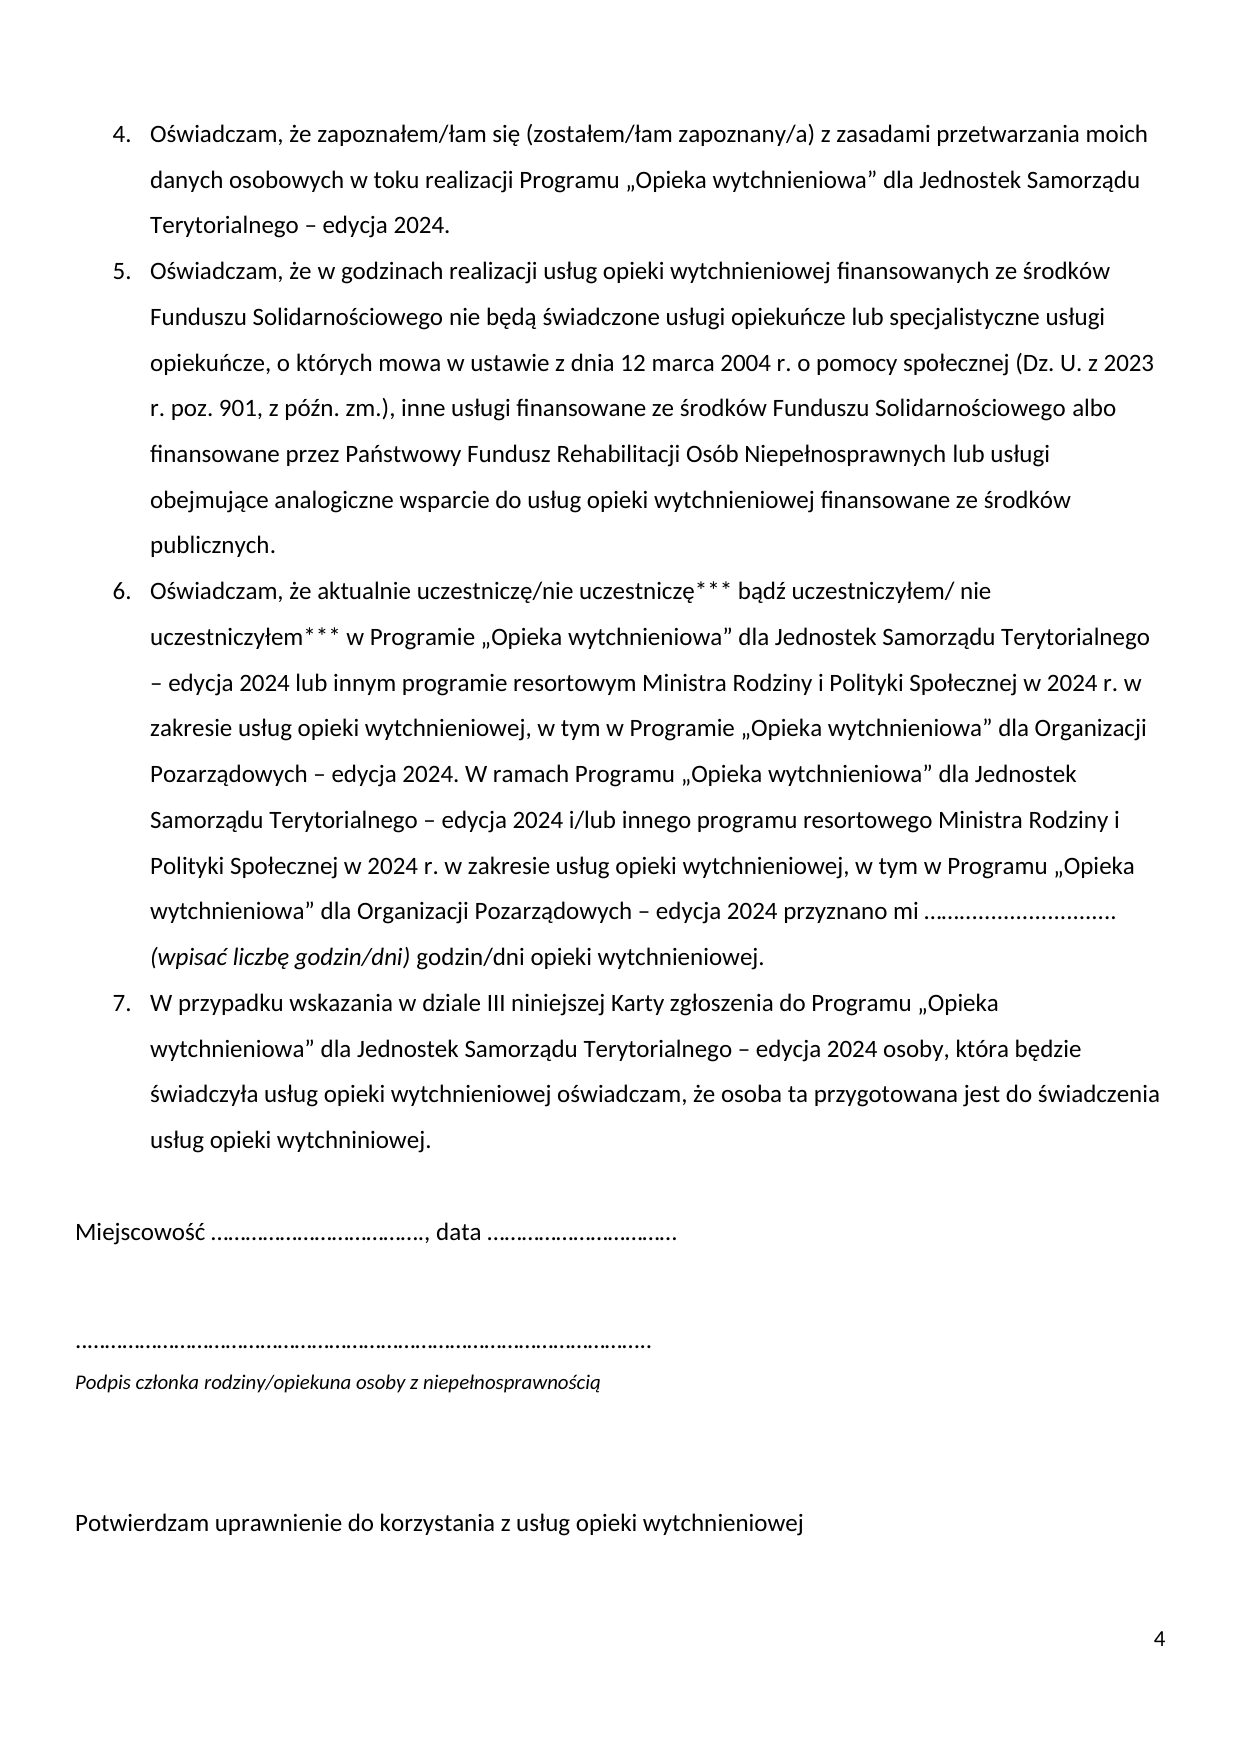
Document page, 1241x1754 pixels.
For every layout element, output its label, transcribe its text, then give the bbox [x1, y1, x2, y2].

text ..…………………………………………………………………………………….. [75, 1324, 1165, 1354]
list Oświadczam, że aktualnie uczestniczę/nie uczestniczę*** bądź uczestniczyłem/ nie uczestniczyłem*** w Programie „Opieka wytchnieniowa” dla Jednostek Samorządu Terytorialnego – edycja 2024 lub innym programie resortowym Ministra Rodziny i Polityki Społecznej w 2024 r. w zakresie usług opieki wytchnieniowej, w tym w Programie „Opieka wytchnieniowa” dla Organizacji Pozarządowych – edycja 2024. W ramach Programu „Opieka wytchnieniowa” dla Jednostek Samorządu Terytorialnego – edycja 2024 i/lub innego programu resortowego Ministra Rodziny i Polityki Społecznej w 2024 r. w zakresie usług opieki wytchnieniowej, w tym w Programu „Opieka wytchnieniowa” dla Organizacji Pozarządowych – edycja 2024 przyznano mi ……......................... (wpisać liczbę godzin/dni) godzin/dni opieki wytchnieniowej. [112, 575, 1165, 972]
list Oświadczam, że zapoznałem/łam się (zostałem/łam zapoznany/a) z zasadami przetwarzania moich danych osobowych w toku realizacji Programu „Opieka wytchnieniowa” dla Jednostek Samorządu Terytorialnego – edycja 2024. [112, 118, 1165, 240]
list Oświadczam, że w godzinach realizacji usług opieki wytchnieniowej finansowanych ze środków Funduszu Solidarnościowego nie będą świadczone usługi opiekuńcze lub specjalistyczne usługi opiekuńcze, o których mowa w ustawie z dnia 12 marca 2004 r. o pomocy społecznej (Dz. U. z 2023 r. poz. 901, z późn. zm.), inne usługi finansowane ze środków Funduszu Solidarnościowego albo finansowane przez Państwowy Fundusz Rehabilitacji Osób Niepełnosprawnych lub usługi obejmujące analogiczne wsparcie do usług opieki wytchnieniowej finansowane ze środków publicznych. [112, 255, 1165, 560]
text Podpis członka rodziny/opiekuna osoby z niepełnosprawnością [75, 1369, 1165, 1395]
text Potwierdzam uprawnienie do korzystania z usług opieki wytchnieniowej [75, 1508, 1165, 1538]
text Miejscowość ………………………………., data …………………………… [75, 1216, 1165, 1246]
list W przypadku wskazania w dziale III niniejszej Karty zgłoszenia do Programu „Opieka wytchnieniowa” dla Jednostek Samorządu Terytorialnego – edycja 2024 osoby, która będzie świadczyła usług opieki wytchnieniowej oświadczam, że osoba ta przygotowana jest do świadczenia usług opieki wytchniniowej. [112, 987, 1165, 1155]
